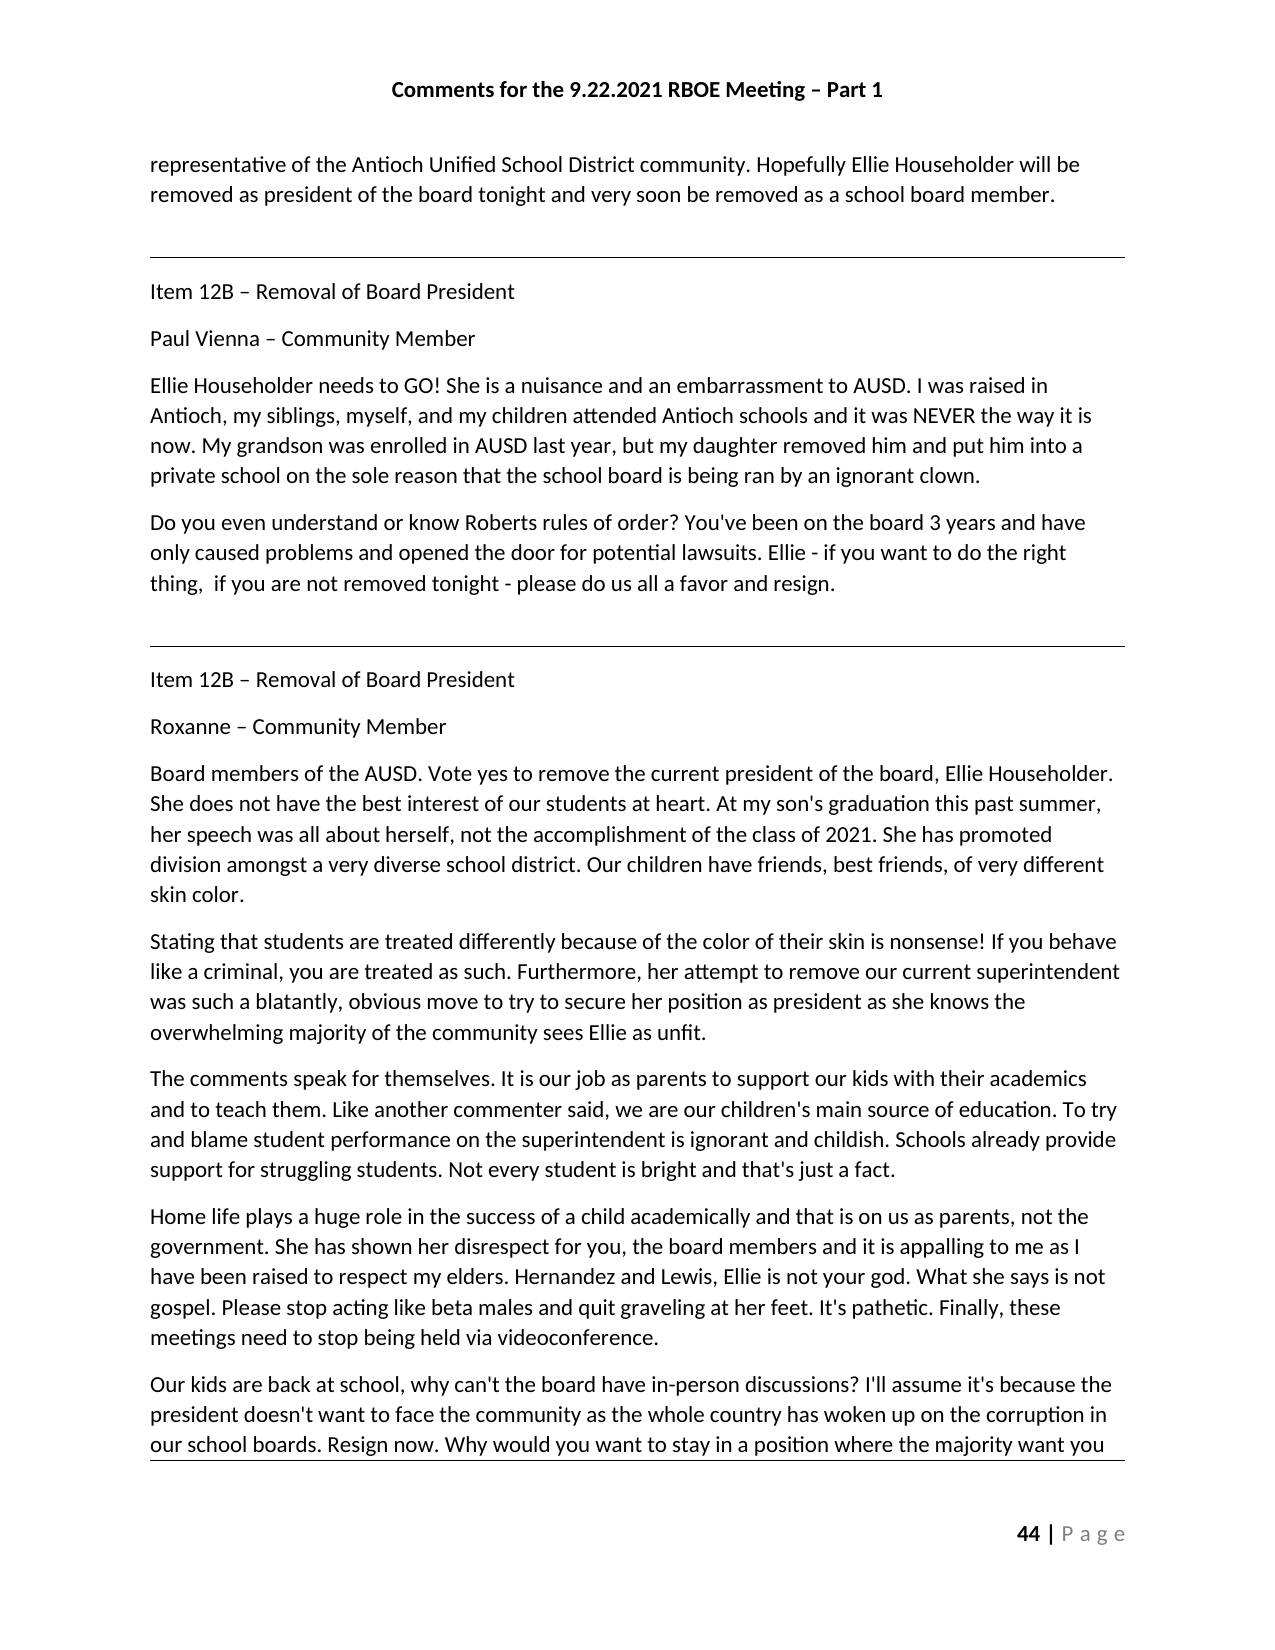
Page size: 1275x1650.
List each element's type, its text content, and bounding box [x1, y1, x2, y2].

text Item 12B – Removal of Board President [150, 666, 1125, 694]
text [150, 150, 1125, 208]
text Paul Vienna – Community Member [150, 324, 1125, 352]
text Ellie Householder needs to GO! She is a nuisance and an embarrassment to AUSD. I was raised in Antioch, my siblings, myself, and my children attended Antioch schools and it was NEVER the way it is now. My grandson was enrolled in AUSD last year, but my daughter removed him and put him into a private school on the sole reason that the school board is being ran by an ignorant clown. [150, 371, 1125, 489]
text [150, 1370, 1125, 1460]
text Do you even understand or know Roberts rules of order? You've been on the board 3 years and have only caused problems and opened the door for potential lawsuits. Ellie - if you want to do the right thing, if you are not removed tonight - please do us all a favor and resign. [150, 508, 1125, 597]
text Item 12B – Removal of Board President [150, 277, 1125, 305]
text Board members of the AUSD. Vote yes to remove the current president of the board, Ellie Householder. She does not have the best interest of our students at heart. At my son's graduation this past summer, her speech was all about herself, not the accomplishment of the class of 2021. She has promoted division amongst a very diverse school district. Our children have friends, best friends, of very different skin color. [150, 759, 1125, 908]
text Stating that students are treated differently because of the color of their skin is nonsense! If you behave like a criminal, you are treated as such. Furthermore, her attempt to remove our current superintendent was such a blatantly, obvious move to try to secure her position as president as she knows the overwhelming majority of the community sees Ellie as unfit. [150, 927, 1125, 1046]
text Home life plays a huge role in the success of a child academically and that is on us as parents, not the government. She has shown her disrespect for you, the board members and it is appalling to me as I have been raised to respect my elders. Hernandez and Lewis, Ellie is not your god. What she says is not gospel. Please stop acting like beta males and quit graveling at her feet. It's pathetic. Finally, these meetings need to stop being held via videoconference. [150, 1202, 1125, 1351]
text The comments speak for themselves. It is our job as parents to support our kids with their academics and to teach them. Like another commenter said, we are our children's main source of education. To try and blame student performance on the superintendent is ignorant and childish. Schools already provide support for struggling students. Not every student is bright and that's just a fact. [150, 1064, 1125, 1183]
text Roxanne – Community Member [150, 712, 1125, 741]
